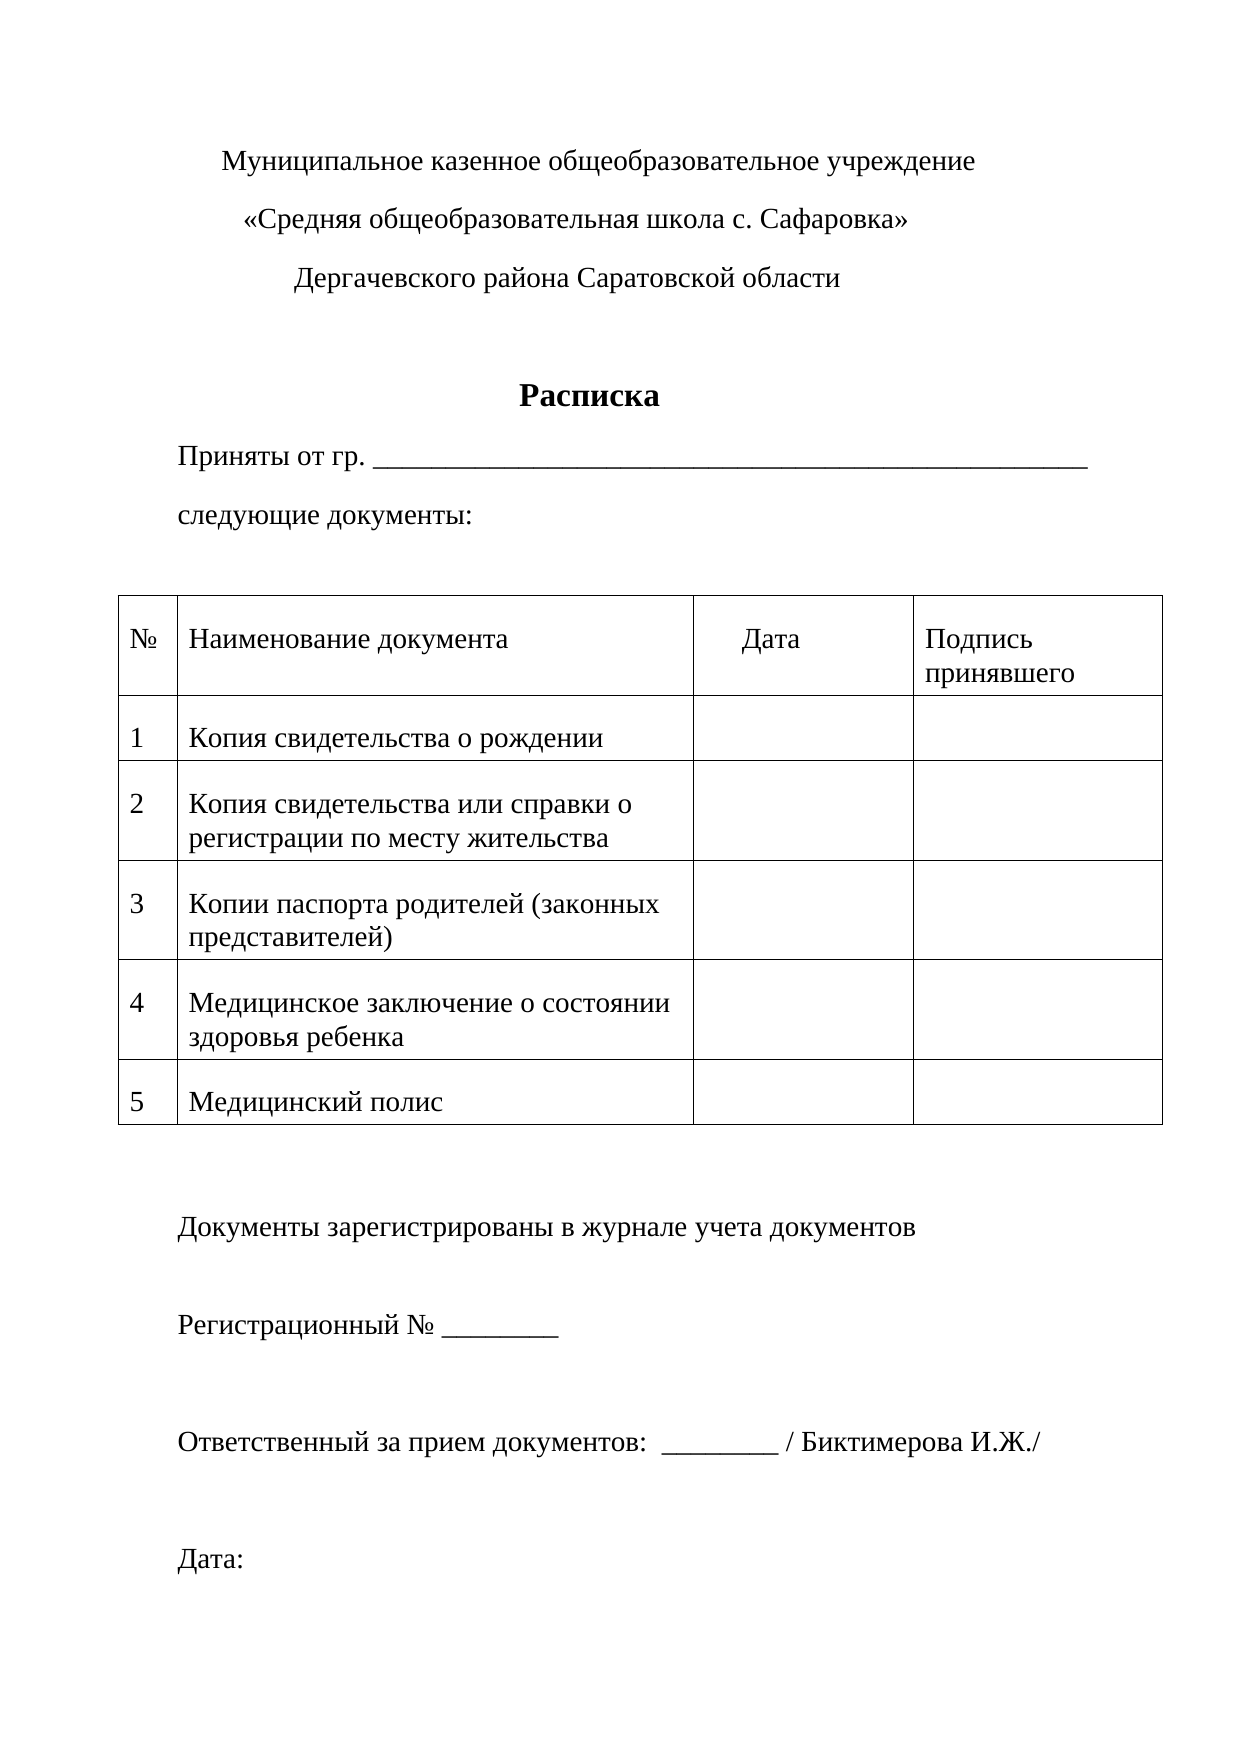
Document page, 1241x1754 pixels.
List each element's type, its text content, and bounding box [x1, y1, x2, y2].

table_cell 5 [119, 1060, 177, 1124]
table_cell [914, 761, 1162, 860]
table_header Дата [694, 596, 913, 694]
table_cell [914, 1060, 1162, 1124]
subtitle Регистрационный № ________ [177, 1307, 1152, 1341]
table_cell Копия свидетельства о рождении [178, 696, 693, 760]
table_cell 4 [119, 960, 177, 1058]
subtitle Дата: [177, 1541, 1152, 1575]
table_cell [694, 761, 913, 860]
table_cell [914, 960, 1162, 1058]
table_cell [694, 960, 913, 1058]
table_header Подпись принявшего [914, 596, 1162, 694]
subtitle Расписка [177, 375, 1152, 413]
table_cell Копии паспорта родителей (законных представителей) [178, 861, 693, 959]
table_cell [694, 696, 913, 760]
table_header № [119, 596, 177, 694]
subtitle Дергачевского района Саратовской области [177, 260, 1152, 294]
subtitle «Средняя общеобразовательная школа с. Сафаровка» [177, 202, 1152, 235]
subtitle Ответственный за прием документов: ________ / Биктимерова И.Ж./ [177, 1424, 1152, 1458]
table_cell [694, 1060, 913, 1124]
table_cell [914, 861, 1162, 959]
subtitle Документы зарегистрированы в журнале учета документов [177, 1209, 1152, 1242]
table_cell [914, 696, 1162, 760]
table_cell [694, 861, 913, 959]
table_cell 2 [119, 761, 177, 860]
table_cell Медицинский полис [178, 1060, 693, 1124]
table_cell Медицинское заключение о состоянии здоровья ребенка [178, 960, 693, 1058]
table_header Наименование документа [178, 596, 693, 694]
subtitle Муниципальное казенное общеобразовательное учреждение [177, 143, 1152, 177]
table_cell Копия свидетельства или справки о регистрации по месту жительства [178, 761, 693, 860]
subtitle следующие документы: [177, 497, 1152, 530]
table_cell 3 [119, 861, 177, 959]
subtitle Приняты от гр. _________________________________________________ [177, 438, 1152, 472]
table_cell 1 [119, 696, 177, 760]
